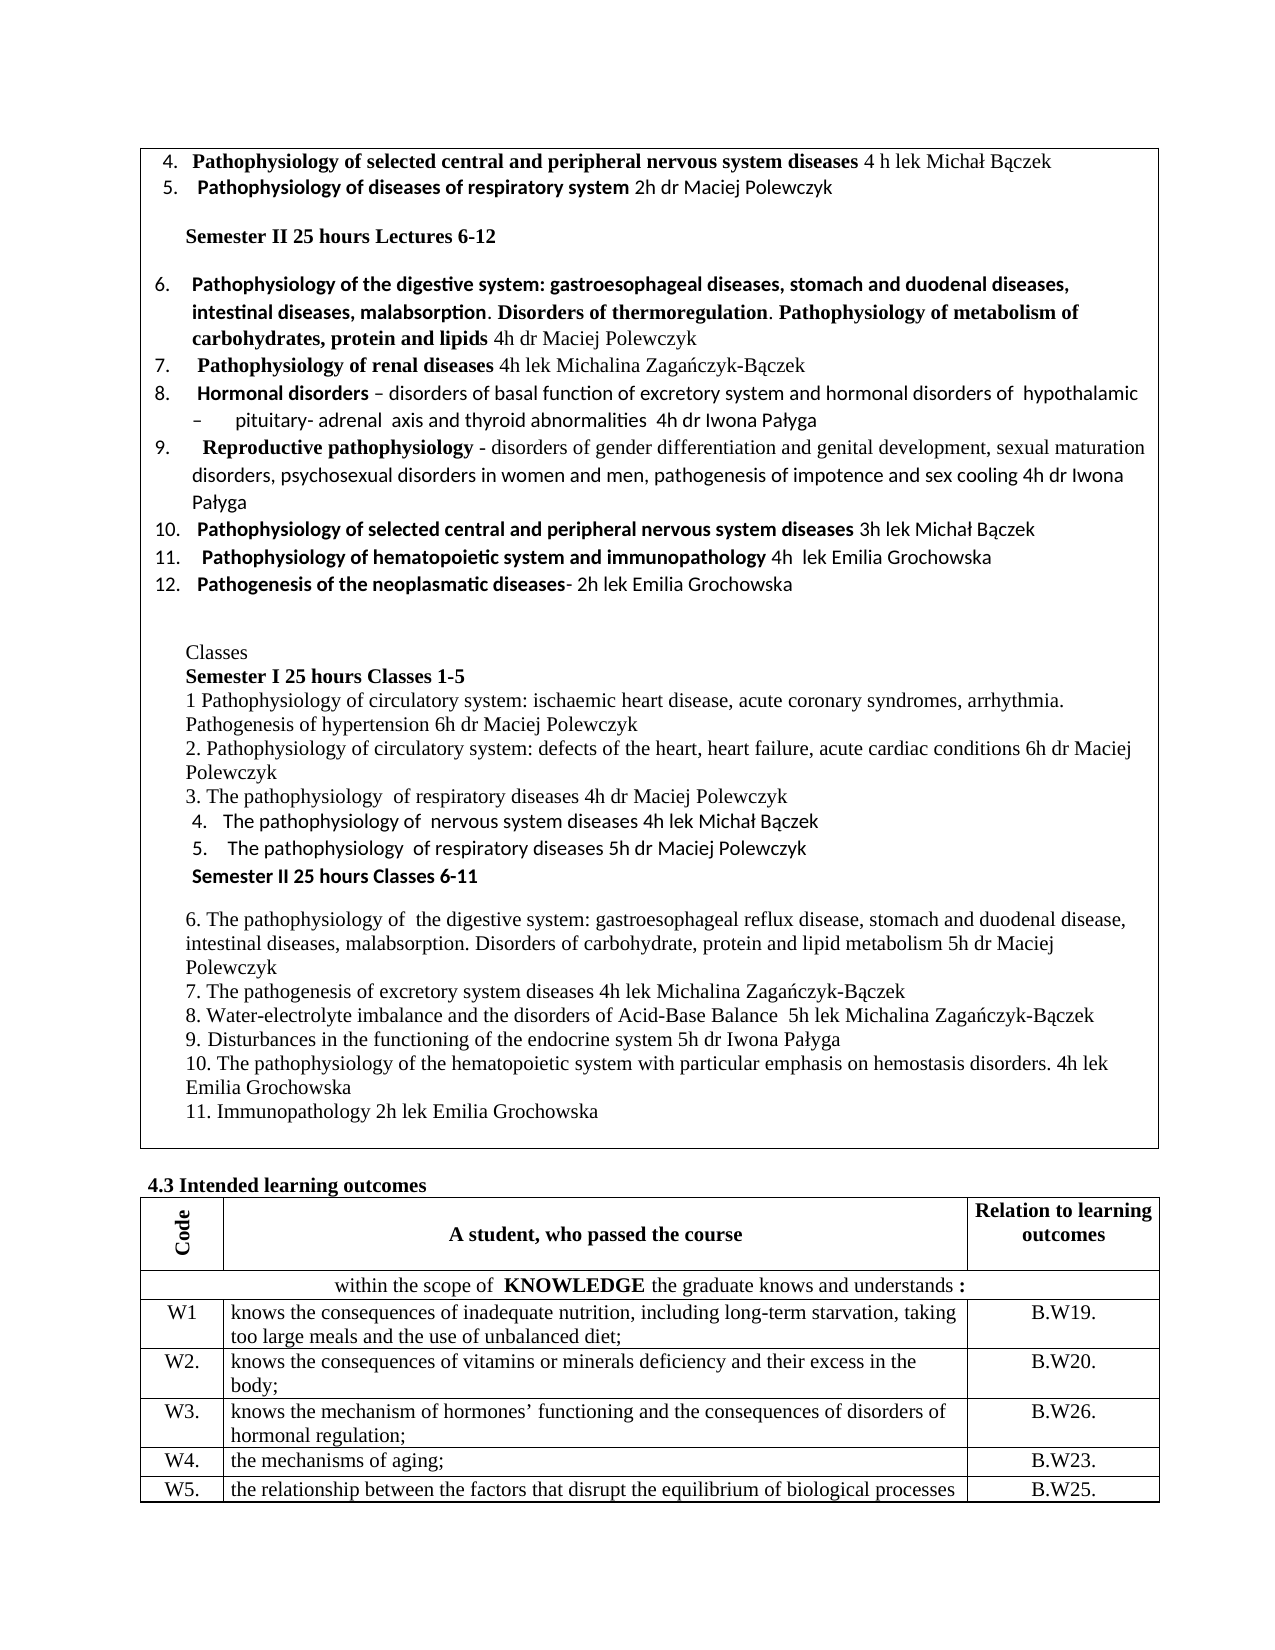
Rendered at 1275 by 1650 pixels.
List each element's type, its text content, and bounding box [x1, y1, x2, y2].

table_cell B.W26. [968, 1399, 1159, 1447]
table_cell W4. [141, 1448, 223, 1476]
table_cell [141, 149, 1158, 1147]
table_cell W3. [141, 1399, 223, 1447]
table_cell B.W23. [968, 1448, 1159, 1476]
table_cell B.W25. [968, 1477, 1159, 1501]
table_cell within the scope of knowledge the graduate knows and understands : [141, 1271, 1159, 1299]
table_cell B.W19. [968, 1300, 1159, 1348]
table_header Relation to learning outcomes [968, 1198, 1159, 1269]
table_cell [224, 1477, 967, 1501]
table_header Code [141, 1198, 223, 1269]
table_cell W1 [141, 1300, 223, 1348]
table_cell W5. [141, 1477, 223, 1501]
table_cell knows the mechanism of hormones’ functioning and the consequences of disorders of hormonal regulation; [224, 1399, 967, 1447]
table_cell knows the consequences of vitamins or minerals deficiency and their excess in the body; [224, 1349, 967, 1397]
text 4.3 Intended learning outcomes [148, 1173, 1127, 1197]
table_cell W2. [141, 1349, 223, 1397]
table_cell the mechanisms of aging; [224, 1448, 967, 1476]
table_cell B.W20. [968, 1349, 1159, 1397]
table_cell knows the consequences of inadequate nutrition, including long-term starvation, taking too large meals and the use of unbalanced diet; [224, 1300, 967, 1348]
table_header A student, who passed the course [224, 1198, 967, 1269]
